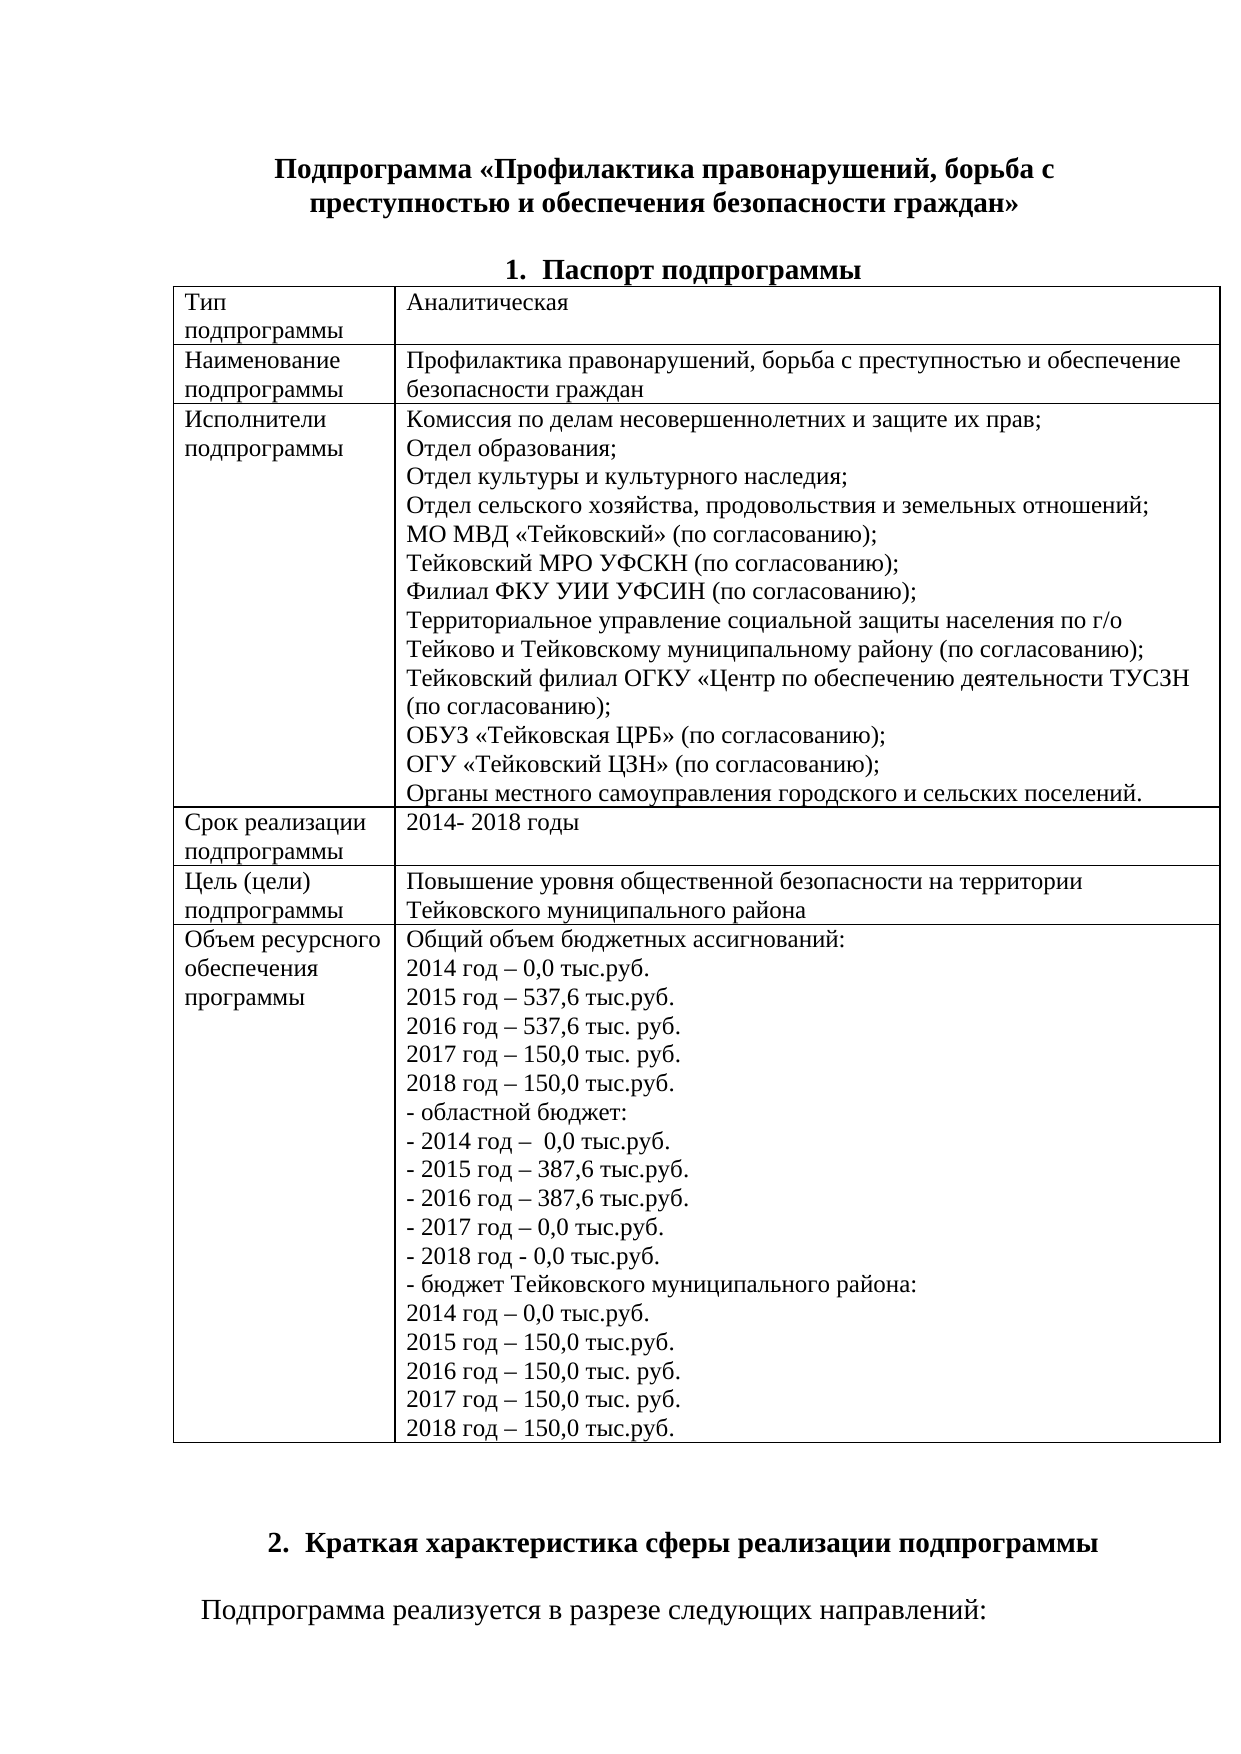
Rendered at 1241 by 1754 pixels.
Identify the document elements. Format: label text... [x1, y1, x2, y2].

table_cell 2014- 2018 годы [396, 808, 1219, 865]
table_cell Объем ресурсного обеспечения программы [174, 925, 394, 1442]
table_cell Общий объем бюджетных ассигнований: 2014 год – 0,0 тыс.руб. 2015 год – 537,6 тыс.руб. 2016 год – 537,6 тыс. руб. 2017 год – 150,0 тыс. руб. 2018 год – 150,0 тыс.руб. - областной бюджет: - 2014 год – 0,0 тыс.руб. - 2015 год – 387,6 тыс.руб. - 2016 год – 387,6 тыс.руб. - 2017 год – 0,0 тыс.руб. - 2018 год - 0,0 тыс.руб. - бюджет Тейковского муниципального района: 2014 год – 0,0 тыс.руб. 2015 год – 150,0 тыс.руб. 2016 год – 150,0 тыс. руб. 2017 год – 150,0 тыс. руб. 2018 год – 150,0 тыс.руб. [396, 925, 1219, 1442]
table_header Аналитическая [396, 287, 1219, 344]
table_cell Срок реализации подпрограммы [174, 808, 394, 865]
text Подпрограмма реализуется в разрезе следующих направлений: [177, 1592, 1152, 1625]
table_cell Профилактика правонарушений, борьба с преступностью и обеспечение безопасности граждан [396, 345, 1219, 403]
table_cell Повышение уровня общественной безопасности на территории Тейковского муниципального района [396, 866, 1219, 923]
text Подпрограмма «Профилактика правонарушений, борьба с преступностью и обеспечения безопасности граждан» [177, 152, 1152, 219]
table_cell Комиссия по делам несовершеннолетних и защите их прав; Отдел образования; Отдел культуры и культурного наследия; Отдел сельского хозяйства, продовольствия и земельных отношений; МО МВД «Тейковский» (по согласованию); Тейковский МРО УФСКН (по согласованию); Филиал ФКУ УИИ УФСИН (по согласованию); Территориальное управление социальной защиты населения по г/о Тейково и Тейковскому муниципальному району (по согласованию); Тейковский филиал ОГКУ «Центр по обеспечению деятельности ТУСЗН (по согласованию); ОБУЗ «Тейковская ЦРБ» (по согласованию); ОГУ «Тейковский ЦЗН» (по согласованию); Органы местного самоуправления городского и сельских поселений. [396, 404, 1219, 806]
list Паспорт подпрограммы [215, 252, 1152, 286]
table_header Тип подпрограммы [174, 287, 394, 344]
table_cell Исполнители подпрограммы [174, 404, 394, 806]
list Краткая характеристика сферы реализации подпрограммы [215, 1525, 1152, 1558]
table_cell Наименование подпрограммы [174, 345, 394, 403]
table_cell Цель (цели) подпрограммы [174, 866, 394, 923]
